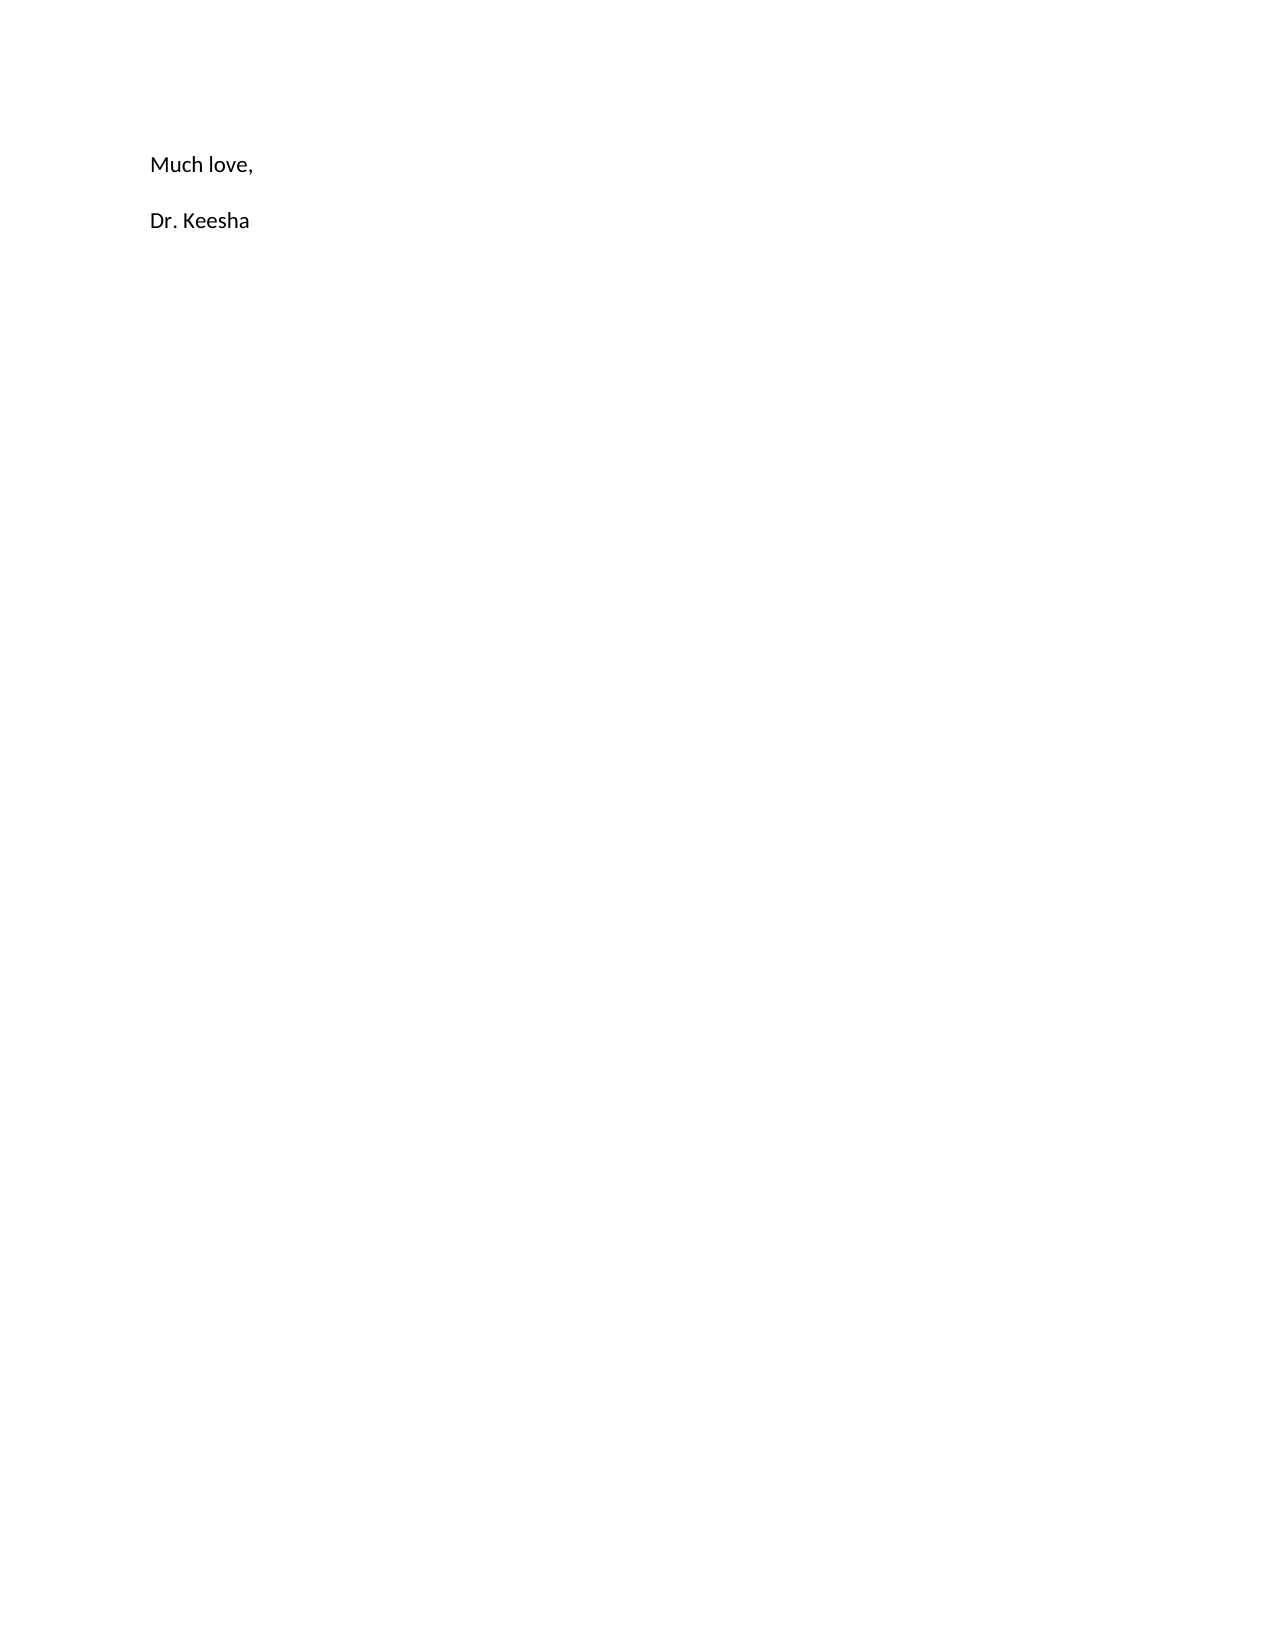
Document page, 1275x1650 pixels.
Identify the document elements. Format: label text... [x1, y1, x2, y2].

text Dr. Keesha [150, 206, 1125, 234]
text Much love, [150, 150, 1125, 178]
